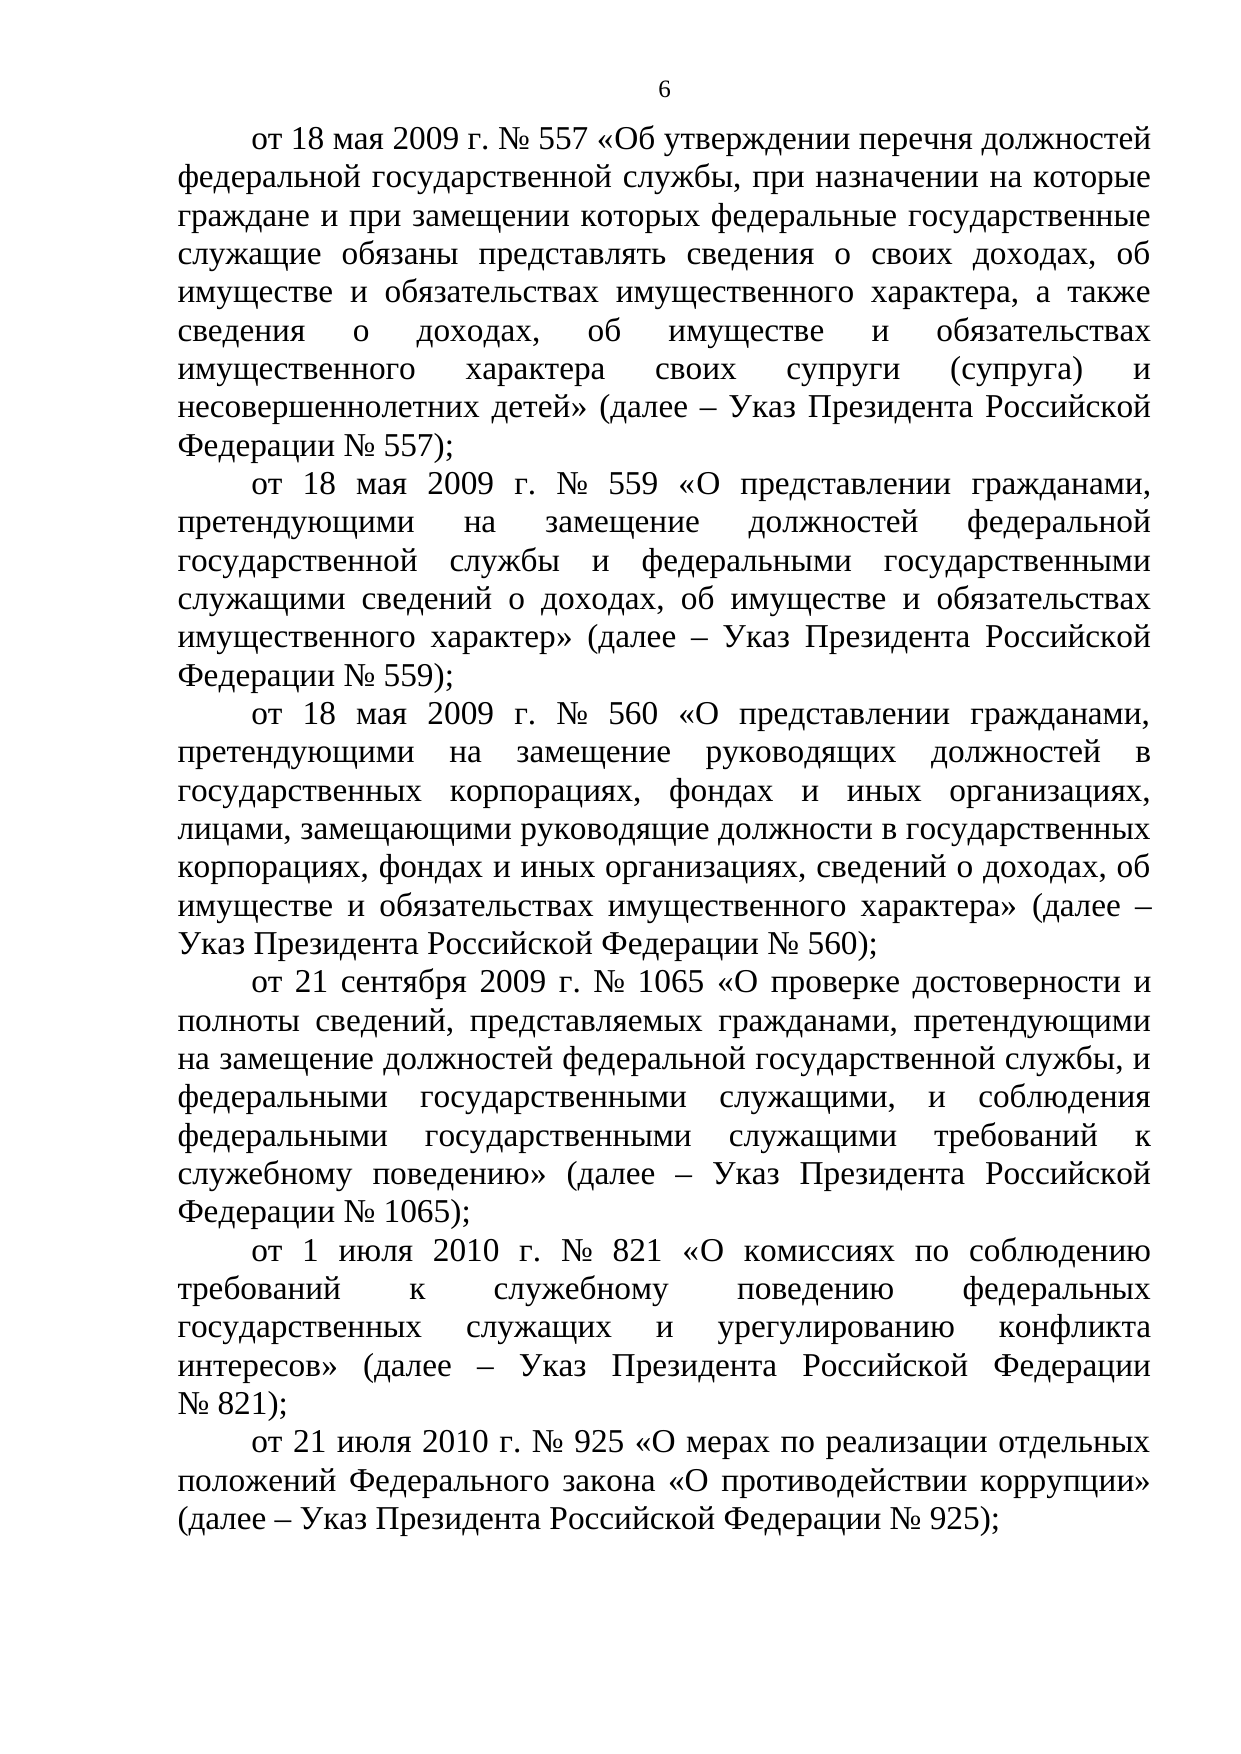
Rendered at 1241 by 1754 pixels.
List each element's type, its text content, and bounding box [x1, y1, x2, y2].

text от 1 июля 2010 г. № 821 «О комиссиях по соблюдению требований к служебному поведению федеральных государственных служащих и урегулированию конфликта интересов» (далее – Указ Президента Российской Федерации № 821); [177, 1230, 1152, 1421]
text от 18 мая 2009 г. № 559 «О представлении гражданами, претендующими на замещение должностей федеральной государственной службы и федеральными государственными служащими сведений о доходах, об имуществе и обязательствах имущественного характер» (далее – Указ Президента Российской Федерации № 559); [177, 463, 1152, 693]
text от 18 мая 2009 г. № 560 «О представлении гражданами, претендующими на замещение руководящих должностей в государственных корпорациях, фондах и иных организациях, лицами, замещающими руководящие должности в государственных корпорациях, фондах и иных организациях, сведений о доходах, об имуществе и обязательствах имущественного характера» (далее – Указ Президента Российской Федерации № 560); [177, 693, 1152, 961]
text от 18 мая 2009 г. № 557 «Об утверждении перечня должностей федеральной государственной службы, при назначении на которые граждане и при замещении которых федеральные государственные служащие обязаны представлять сведения о своих доходах, об имуществе и обязательствах имущественного характера, а также сведения о доходах, об имуществе и обязательствах имущественного характера своих супруги (супруга) и несовершеннолетних детей» (далее – Указ Президента Российской Федерации № 557); [177, 118, 1152, 463]
text от 21 сентября 2009 г. № 1065 «О проверке достоверности и полноты сведений, представляемых гражданами, претендующими на замещение должностей федеральной государственной службы, и федеральными государственными служащими, и соблюдения федеральными государственными служащими требований к служебному поведению» (далее – Указ Президента Российской Федерации № 1065); [177, 961, 1152, 1230]
text от 21 июля 2010 г. № 925 «О мерах по реализации отдельных положений Федерального закона «О противодействии коррупции» (далее – Указ Президента Российской Федерации № 925); [177, 1421, 1152, 1536]
